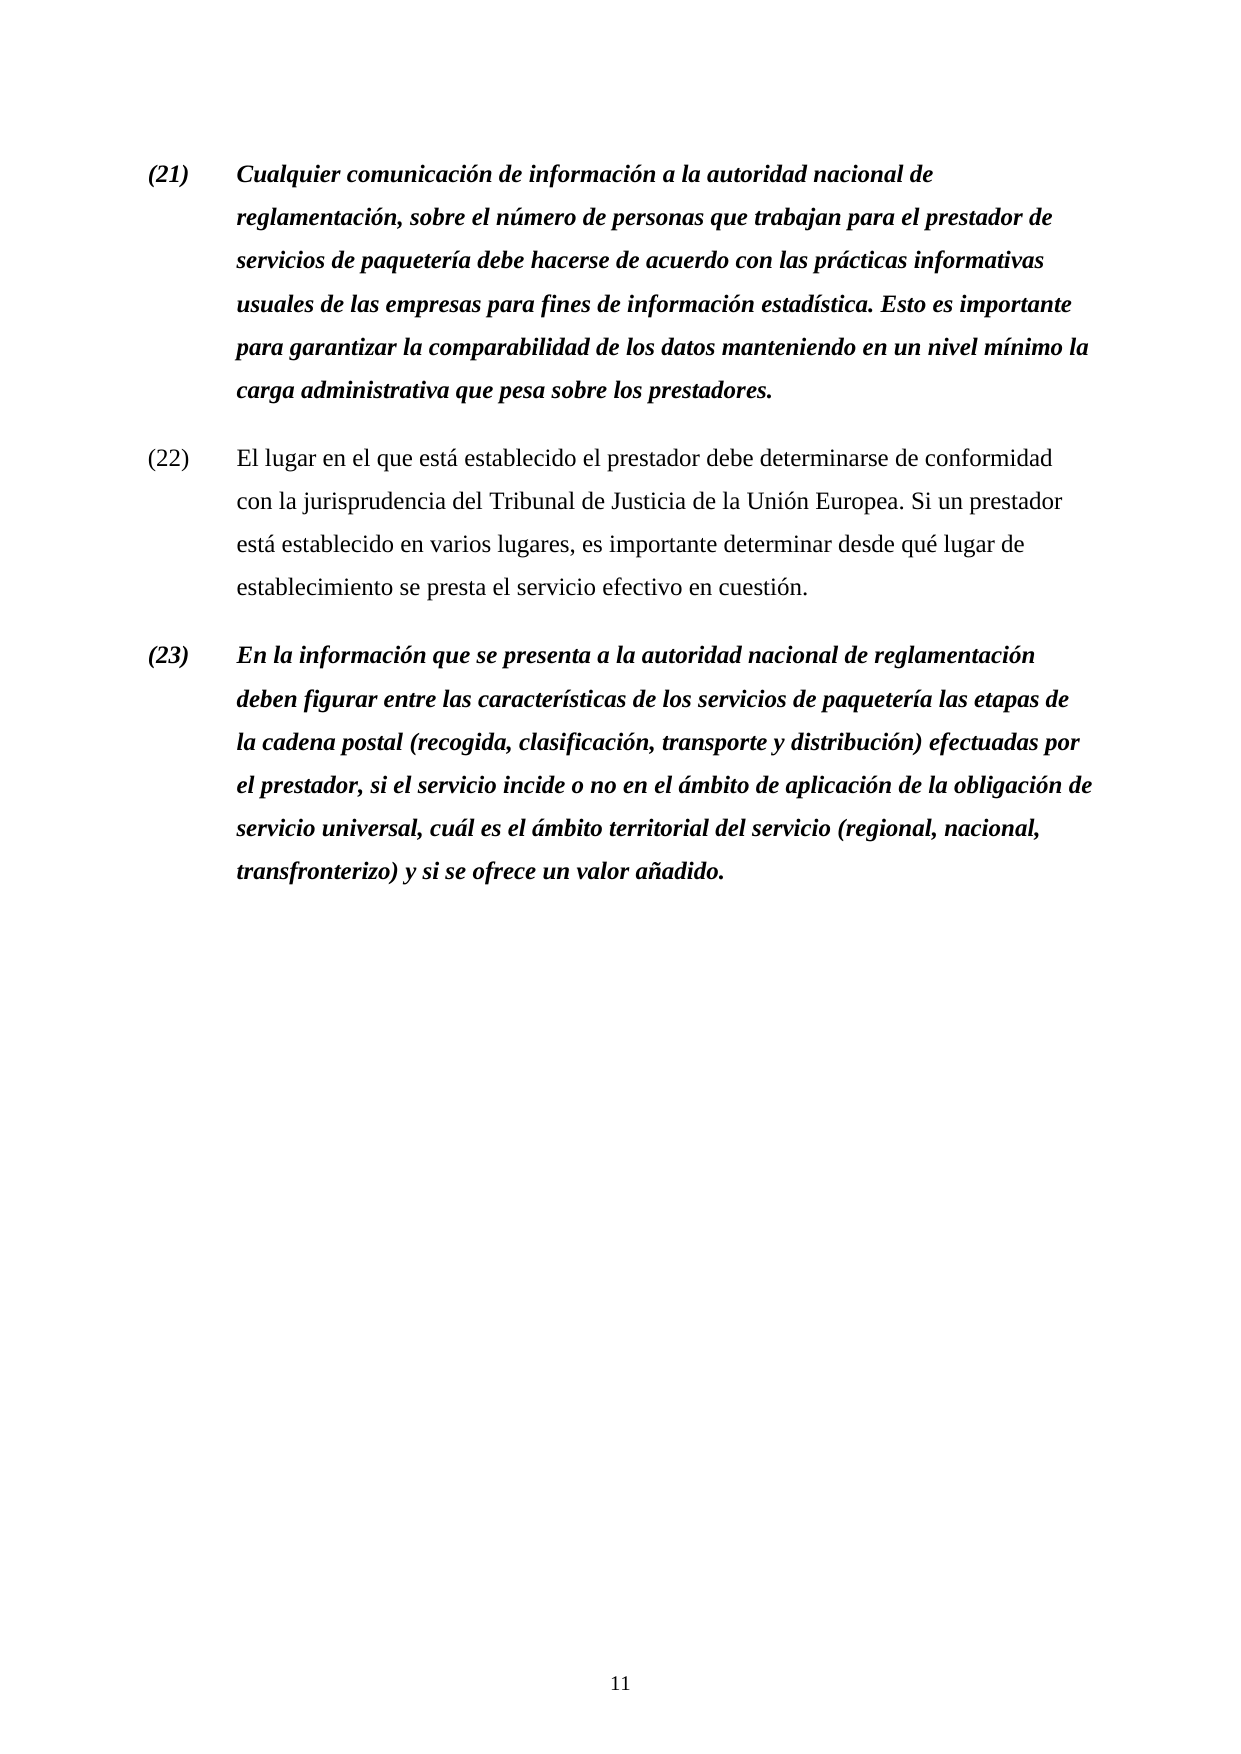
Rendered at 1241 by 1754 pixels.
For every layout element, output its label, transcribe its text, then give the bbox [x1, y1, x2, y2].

text (23) En la información que se presenta a la autoridad nacional de reglamentación deben figurar entre las características de los servicios de paquetería las etapas de la cadena postal (recogida, clasificación, transporte y distribución) efectuadas por el prestador, si el servicio incide o no en el ámbito de aplicación de la obligación de servicio universal, cuál es el ámbito territorial del servicio (regional, nacional, transfronterizo) y si se ofrece un valor añadido. [148, 641, 1092, 885]
text (21) Cualquier comunicación de información a la autoridad nacional de reglamentación, sobre el número de personas que trabajan para el prestador de servicios de paquetería debe hacerse de acuerdo con las prácticas informativas usuales de las empresas para fines de información estadística. Esto es importante para garantizar la comparabilidad de los datos manteniendo en un nivel mínimo la carga administrativa que pesa sobre los prestadores. [148, 159, 1092, 404]
text (22) El lugar en el que está establecido el prestador debe determinarse de conformidad con la jurisprudencia del Tribunal de Justicia de la Unión Europea. Si un prestador está establecido en varios lugares, es importante determinar desde qué lugar de establecimiento se presta el servicio efectivo en cuestión. [148, 443, 1092, 601]
